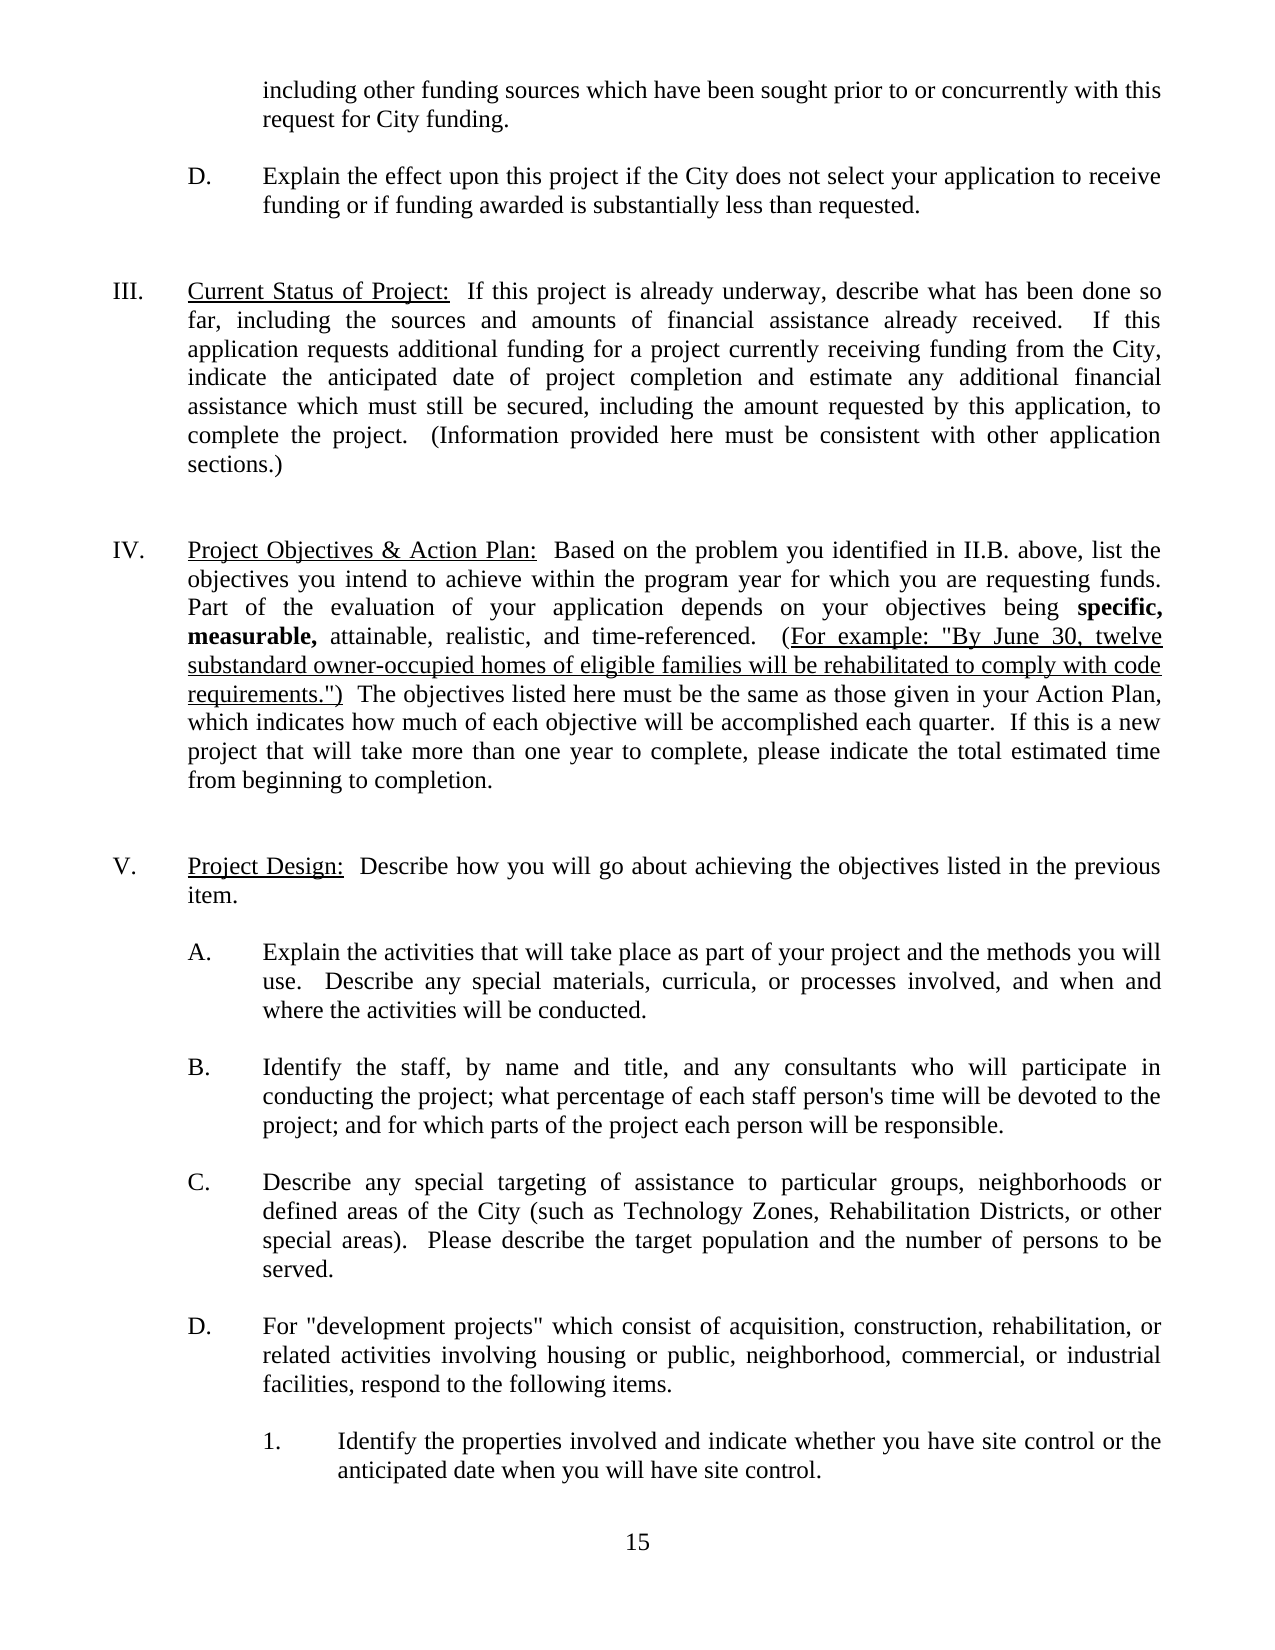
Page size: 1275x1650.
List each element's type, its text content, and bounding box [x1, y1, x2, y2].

text B. Identify the staff, by name and title, and any consultants who will participate in conducting the project; what percentage of each staff person's time will be devoted to the project; and for which parts of the project each person will be responsible. [187, 1052, 1162, 1139]
text V. Project Design: Describe how you will go about achieving the objectives listed in the previous item. [112, 851, 1162, 909]
text D. Explain the effect upon this project if the City does not select your application to receive funding or if funding awarded is substantially less than requested. [187, 161, 1162, 219]
text 1. Identify the properties involved and indicate whether you have site control or the anticipated date when you will have site control. [262, 1426, 1162, 1484]
text III. Current Status of Project: If this project is already underway, describe what has been done so far, including the sources and amounts of financial assistance already received. If this application requests additional funding for a project currently receiving funding from the City, indicate the anticipated date of project completion and estimate any additional financial assistance which must still be secured, including the amount requested by this application, to complete the project. (Information provided here must be consistent with other application sections.) [112, 276, 1162, 477]
text D. For "development projects" which consist of acquisition, construction, rehabilitation, or related activities involving housing or public, neighborhood, commercial, or industrial facilities, respond to the following items. [187, 1311, 1162, 1397]
text IV. Project Objectives & Action Plan: Based on the problem you identified in II.B. above, list the objectives you intend to achieve within the program year for which you are requesting funds. Part of the evaluation of your application depends on your objectives being specific, measurable, attainable, realistic, and time-referenced. (For example: "By June 30, twelve substandard owner-occupied homes of eligible families will be rehabilitated to comply with code requirements.") The objectives listed here must be the same as those given in your Action Plan, which indicates how much of each objective will be accomplished each quarter. If this is a new project that will take more than one year to complete, please indicate the total estimated time from beginning to completion. [112, 535, 1162, 794]
text A. Explain the activities that will take place as part of your project and the methods you will use. Describe any special materials, curricula, or processes involved, and when and where the activities will be conducted. [187, 937, 1162, 1024]
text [187, 75, 1162, 132]
text C. Describe any special targeting of assistance to particular groups, neighborhoods or defined areas of the City (such as Technology Zones, Rehabilitation Districts, or other special areas). Please describe the target population and the number of persons to be served. [187, 1167, 1162, 1282]
